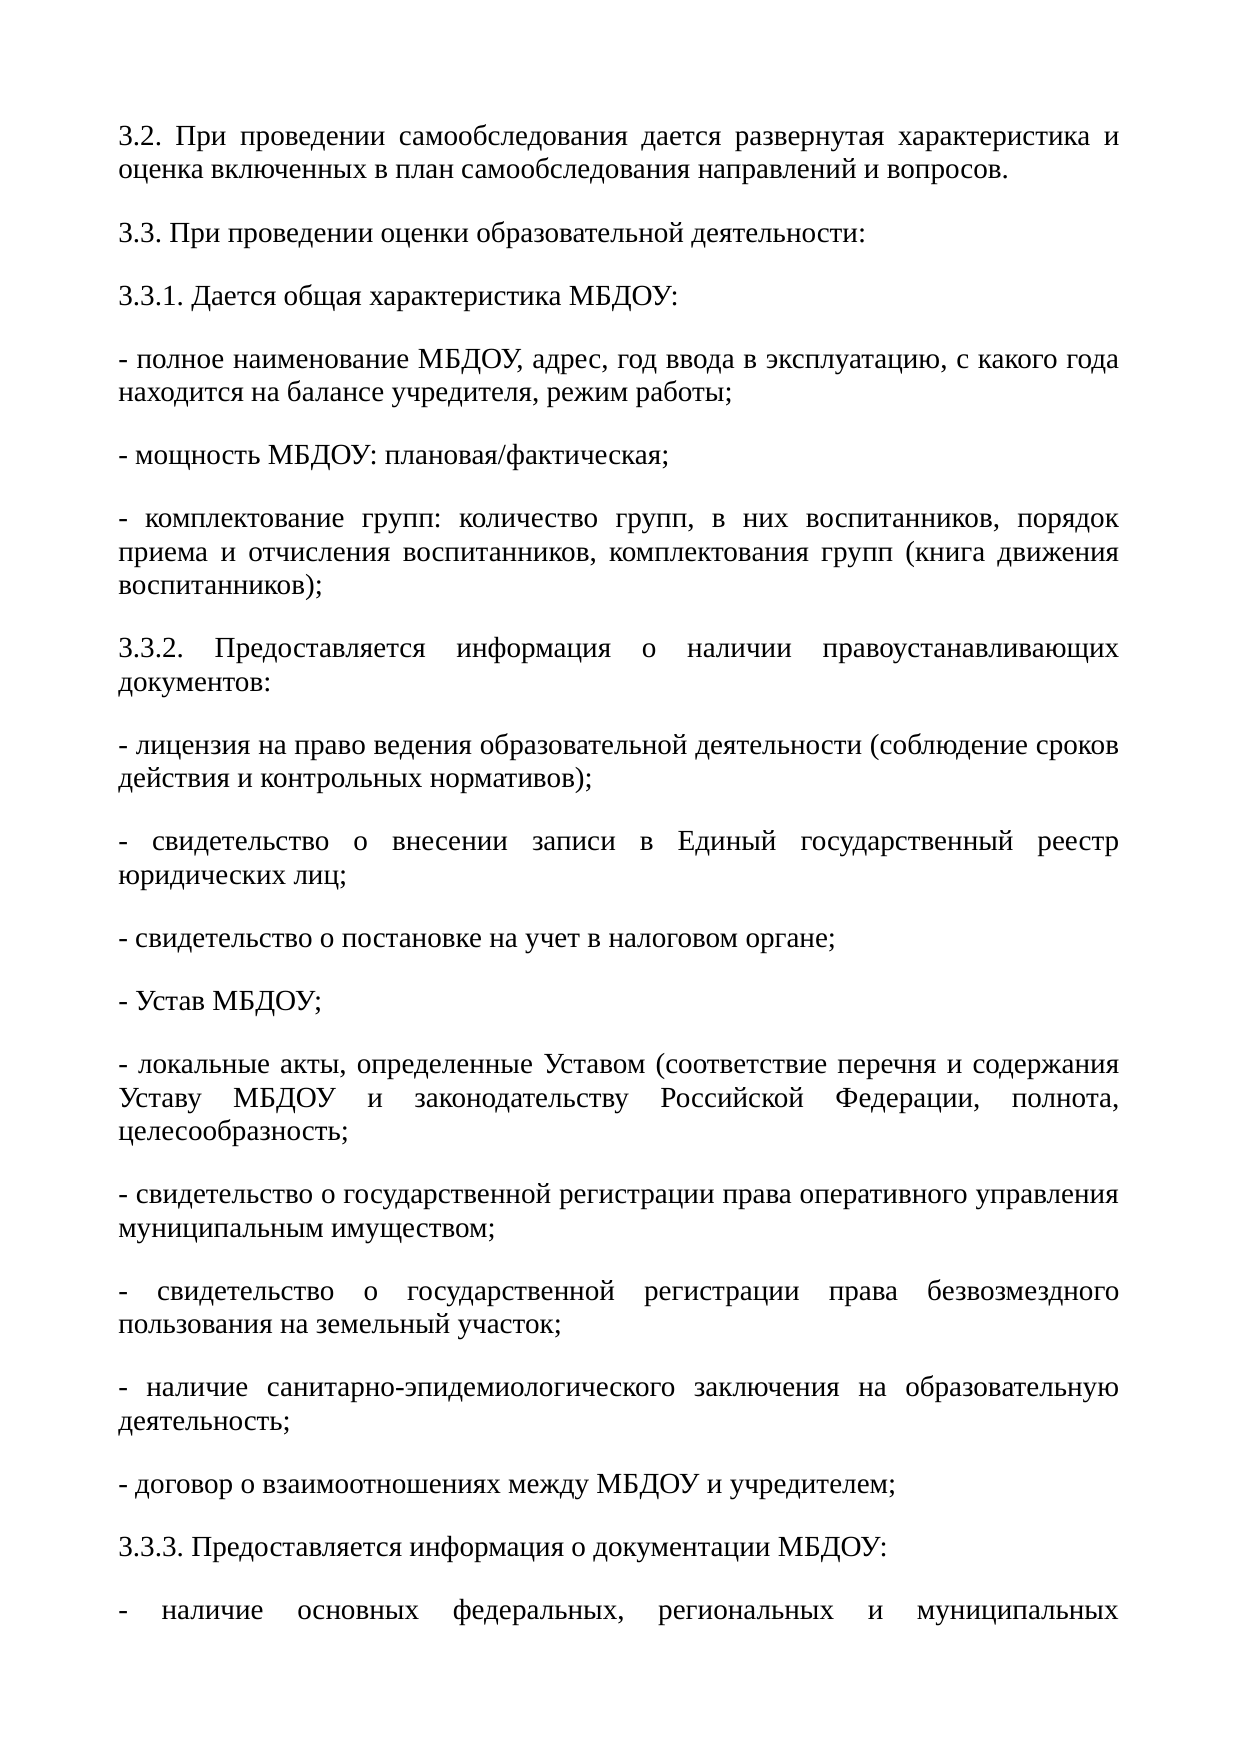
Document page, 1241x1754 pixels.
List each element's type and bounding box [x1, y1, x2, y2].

table_header [117, 118, 1121, 1626]
